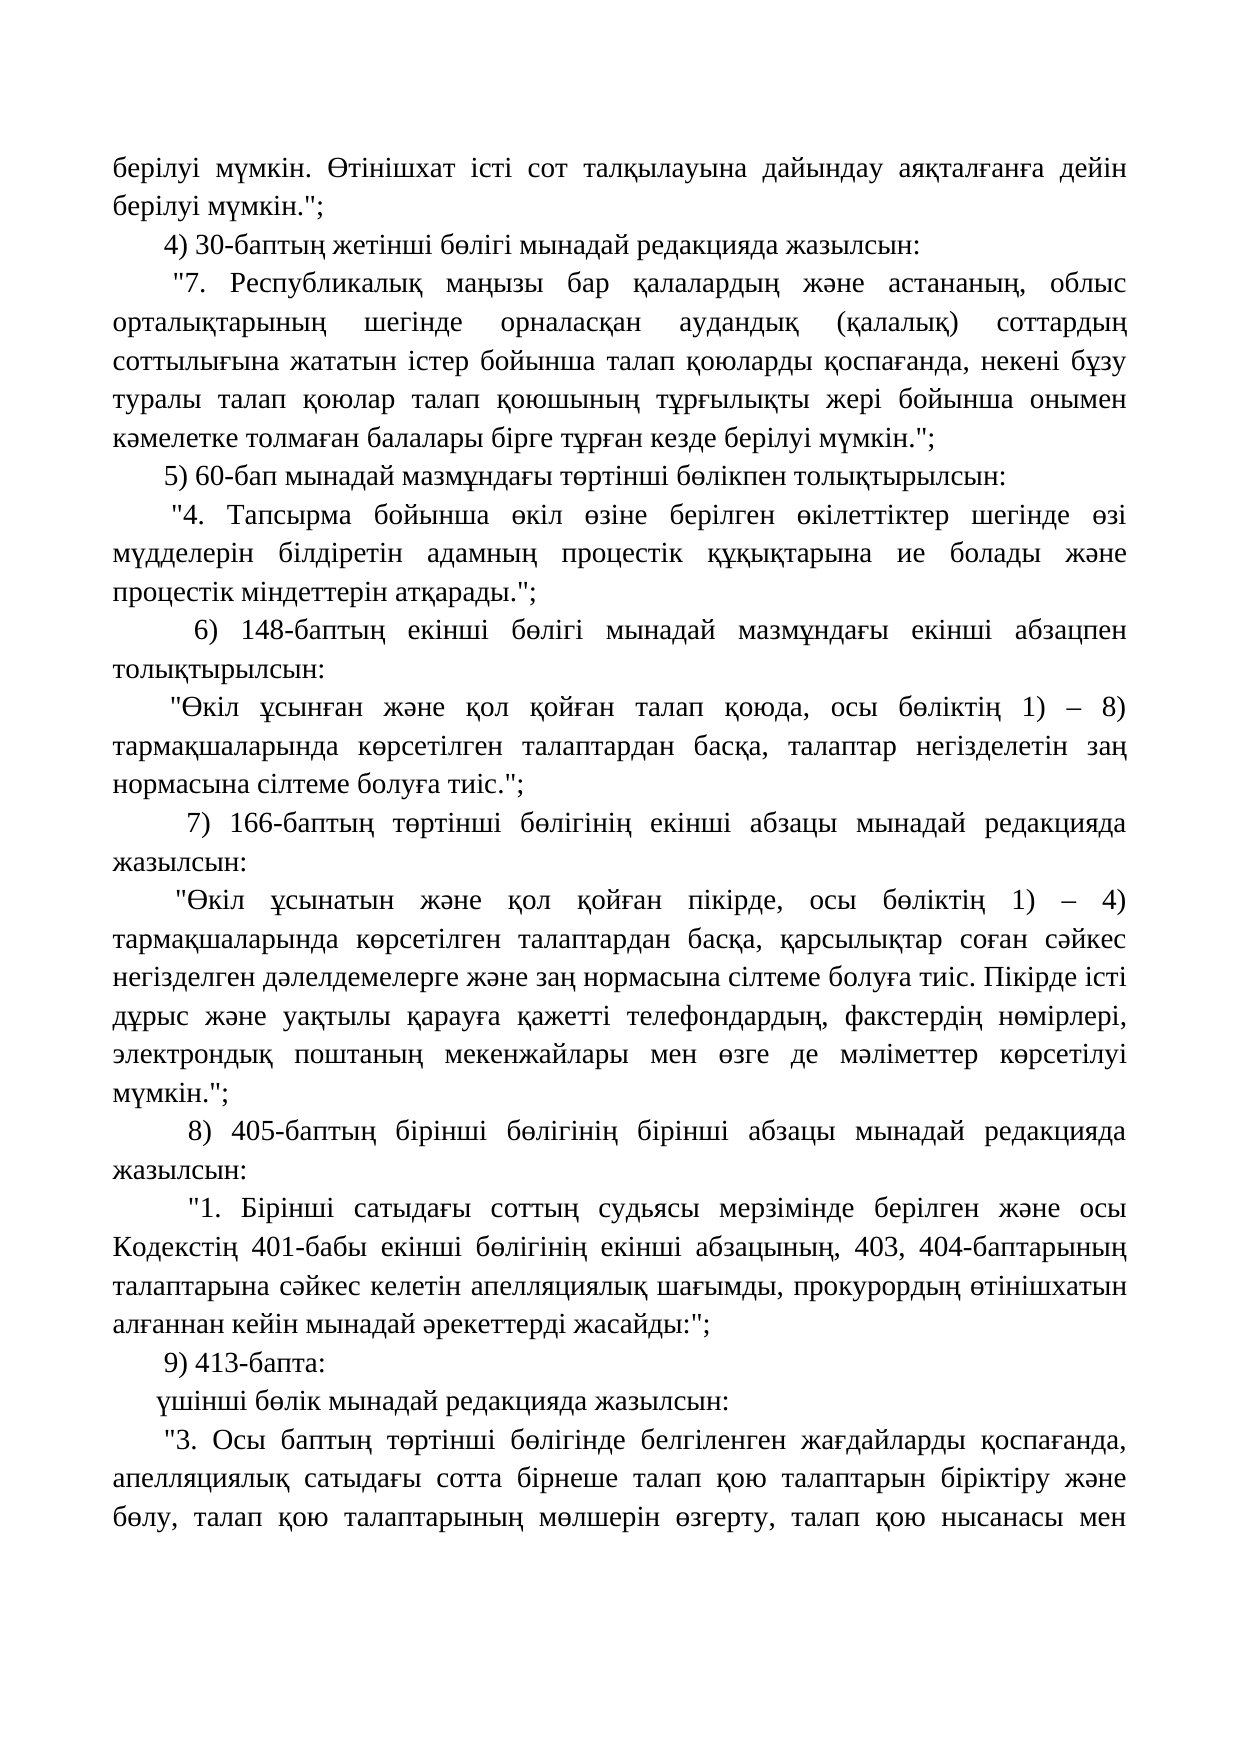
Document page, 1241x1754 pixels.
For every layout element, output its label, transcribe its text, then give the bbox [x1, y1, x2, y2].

text 8) 405-баптың бірінші бөлігінің бірінші абзацы мынадай редакцияда жазылсын: [112, 1113, 1128, 1186]
text 6) 148-баптың екінші бөлігі мынадай мазмұндағы екінші абзацпен толықтырылсын: [112, 612, 1128, 684]
text "1. Бірінші сатыдағы соттың судьясы мерзімінде берілген және осы Кодекстің 401-бабы екінші бөлігінің екінші абзацының, 403, 404-баптарының талаптарына сәйкес келетін апелляциялық шағымды, прокурордың өтінішхатын алғаннан кейін мынадай әрекеттерді жасайды:"; [112, 1191, 1128, 1340]
text "7. Республикалық маңызы бар қалалардың және астананың, облыс орталықтарының шегінде орналасқан аудандық (қалалық) соттардың соттылығына жататын істер бойынша талап қоюларды қоспағанда, некені бұзу туралы талап қоюлар талап қоюшының тұрғылықты жері бойынша онымен кәмелетке толмаған балалары бірге тұрған кезде берілуі мүмкін."; [112, 266, 1128, 453]
text үшінші бөлік мынадай редакцияда жазылсын: [112, 1383, 1128, 1417]
text "Өкіл ұсынған және қол қойған талап қоюда, осы бөліктің 1) – 8) тармақшаларында көрсетілген талаптардан басқа, талаптар негізделетін заң нормасына сілтеме болуға тиіс."; [112, 689, 1128, 800]
text "4. Тапсырма бойынша өкіл өзіне берілген өкілеттіктер шегінде өзі мүдделерін білдіретін адамның процестік құқықтарына ие болады және процестік міндеттерін атқарады."; [112, 497, 1128, 607]
text 4) 30-баптың жетінші бөлігі мынадай редакцияда жазылсын: [112, 227, 1128, 261]
text "Өкіл ұсынатын және қол қойған пікірде, осы бөліктің 1) – 4) тармақшаларында көрсетілген талаптардан басқа, қарсылықтар соған сәйкес негізделген дәлелдемелерге және заң нормасына сілтеме болуға тиіс. Пікірде істі дұрыс және уақтылы қарауға қажетті телефондардың, факстердің нөмірлері, электрондық поштаның мекенжайлары мен өзге де мәліметтер көрсетілуі мүмкін."; [112, 882, 1128, 1108]
text 5) 60-бап мынадай мазмұндағы төртінші бөлікпен толықтырылсын: [112, 458, 1128, 492]
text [112, 150, 1128, 222]
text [112, 1422, 1128, 1532]
text 9) 413-бапта: [112, 1345, 1128, 1378]
text 7) 166-баптың төртінші бөлігінің екінші абзацы мынадай редакцияда жазылсын: [112, 805, 1128, 877]
